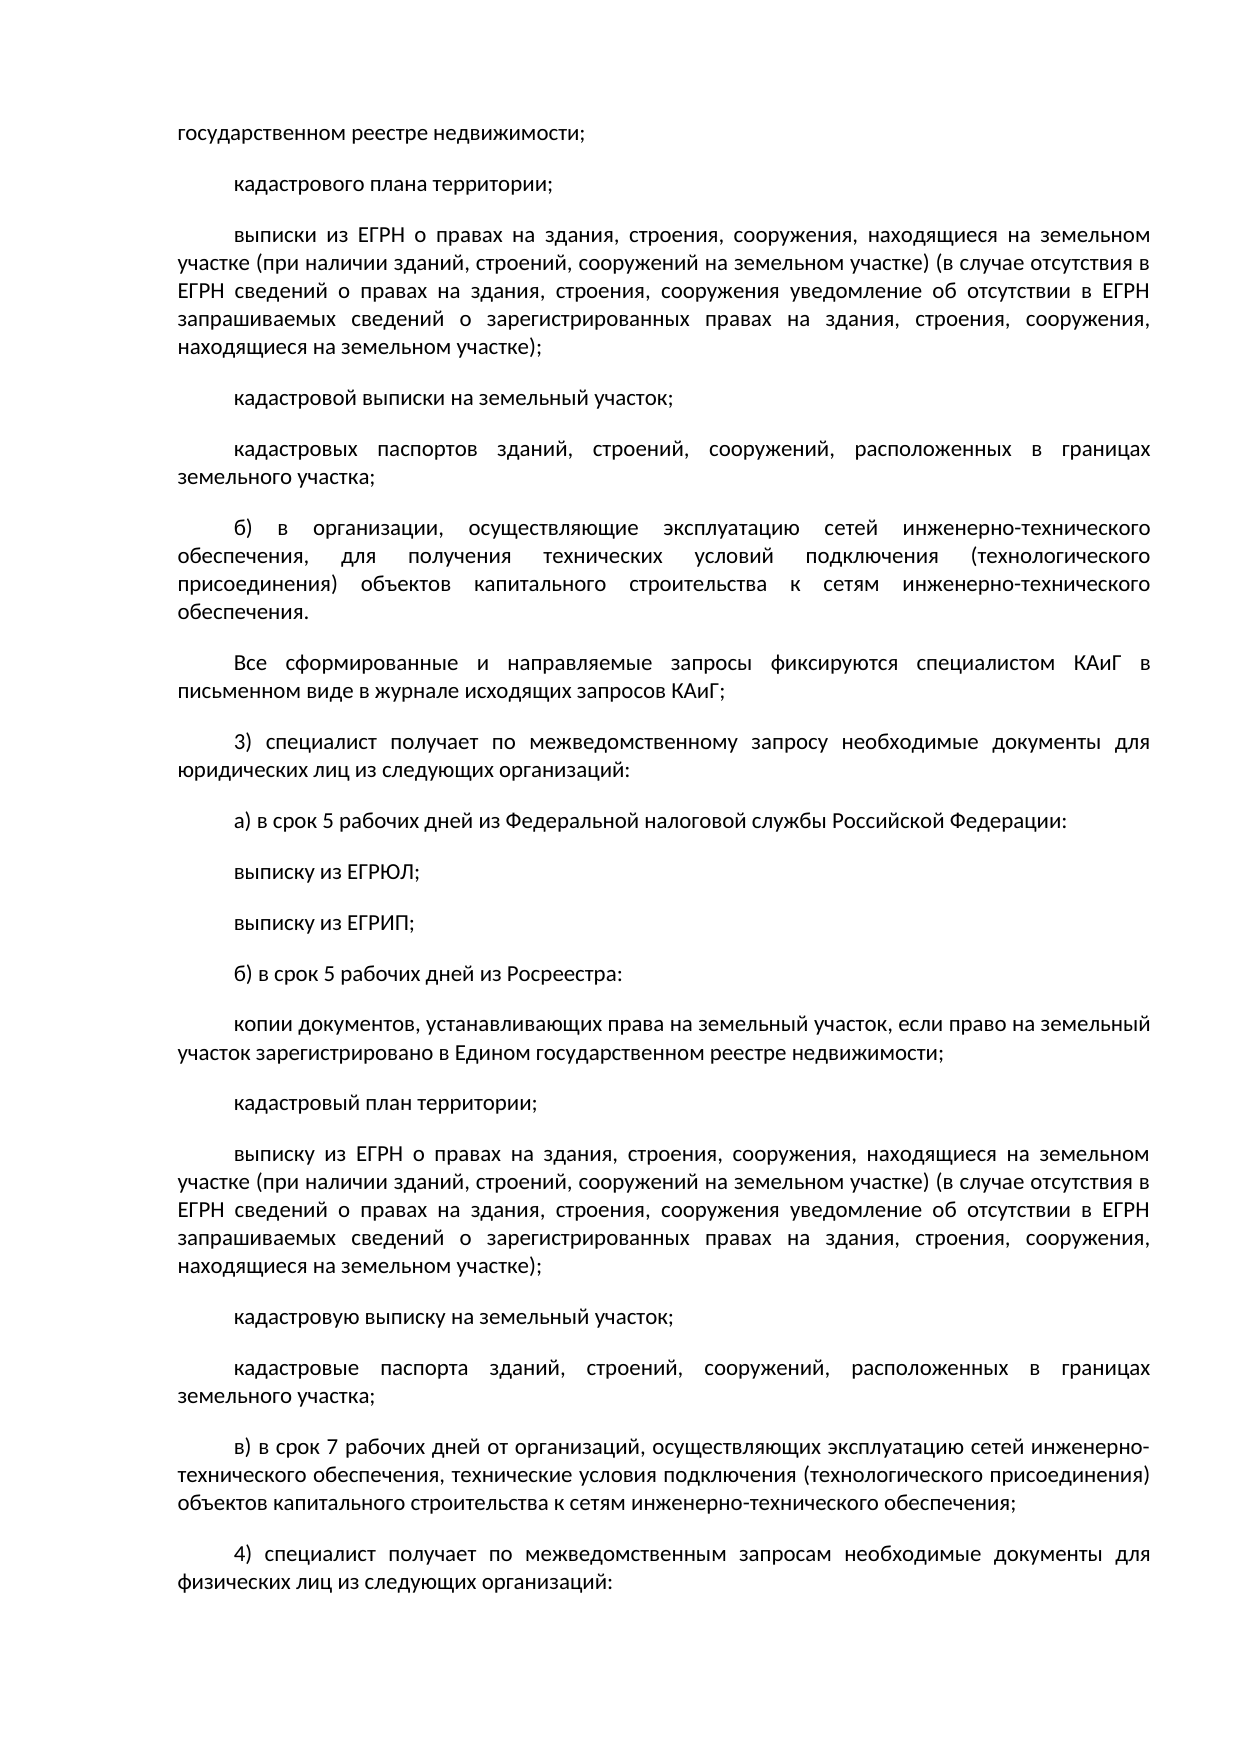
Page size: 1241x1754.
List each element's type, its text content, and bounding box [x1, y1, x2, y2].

text 4) специалист получает по межведомственным запросам необходимые документы для физических лиц из следующих организаций: [177, 1539, 1152, 1595]
text кадастровую выписку на земельный участок; [177, 1302, 1152, 1331]
text выписки из ЕГРН о правах на здания, строения, сооружения, находящиеся на земельном участке (при наличии зданий, строений, сооружений на земельном участке) (в случае отсутствия в ЕГРН сведений о правах на здания, строения, сооружения уведомление об отсутствии в ЕГРН запрашиваемых сведений о зарегистрированных правах на здания, строения, сооружения, находящиеся на земельном участке); [177, 220, 1152, 360]
text выписку из ЕГРЮЛ; [177, 857, 1152, 885]
text кадастровые паспорта зданий, строений, сооружений, расположенных в границах земельного участка; [177, 1353, 1152, 1409]
text кадастровых паспортов зданий, строений, сооружений, расположенных в границах земельного участка; [177, 434, 1152, 490]
text выписку из ЕГРИП; [177, 908, 1152, 936]
text кадастровый план территории; [177, 1088, 1152, 1117]
text 3) специалист получает по межведомственному запросу необходимые документы для юридических лиц из следующих организаций: [177, 727, 1152, 783]
text копии документов, устанавливающих права на земельный участок, если право на земельный участок зарегистрировано в Едином государственном реестре недвижимости; [177, 1009, 1152, 1066]
text кадастрового плана территории; [177, 169, 1152, 197]
text Все сформированные и направляемые запросы фиксируются специалистом КАиГ в письменном виде в журнале исходящих запросов КАиГ; [177, 648, 1152, 704]
text б) в срок 5 рабочих дней из Росреестра: [177, 959, 1152, 987]
text а) в срок 5 рабочих дней из Федеральной налоговой службы Российской Федерации: [177, 806, 1152, 834]
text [177, 118, 1152, 146]
text б) в организации, осуществляющие эксплуатацию сетей инженерно-технического обеспечения, для получения технических условий подключения (технологического присоединения) объектов капитального строительства к сетям инженерно-технического обеспечения. [177, 513, 1152, 625]
text кадастровой выписки на земельный участок; [177, 383, 1152, 411]
text в) в срок 7 рабочих дней от организаций, осуществляющих эксплуатацию сетей инженерно-технического обеспечения, технические условия подключения (технологического присоединения) объектов капитального строительства к сетям инженерно-технического обеспечения; [177, 1432, 1152, 1516]
